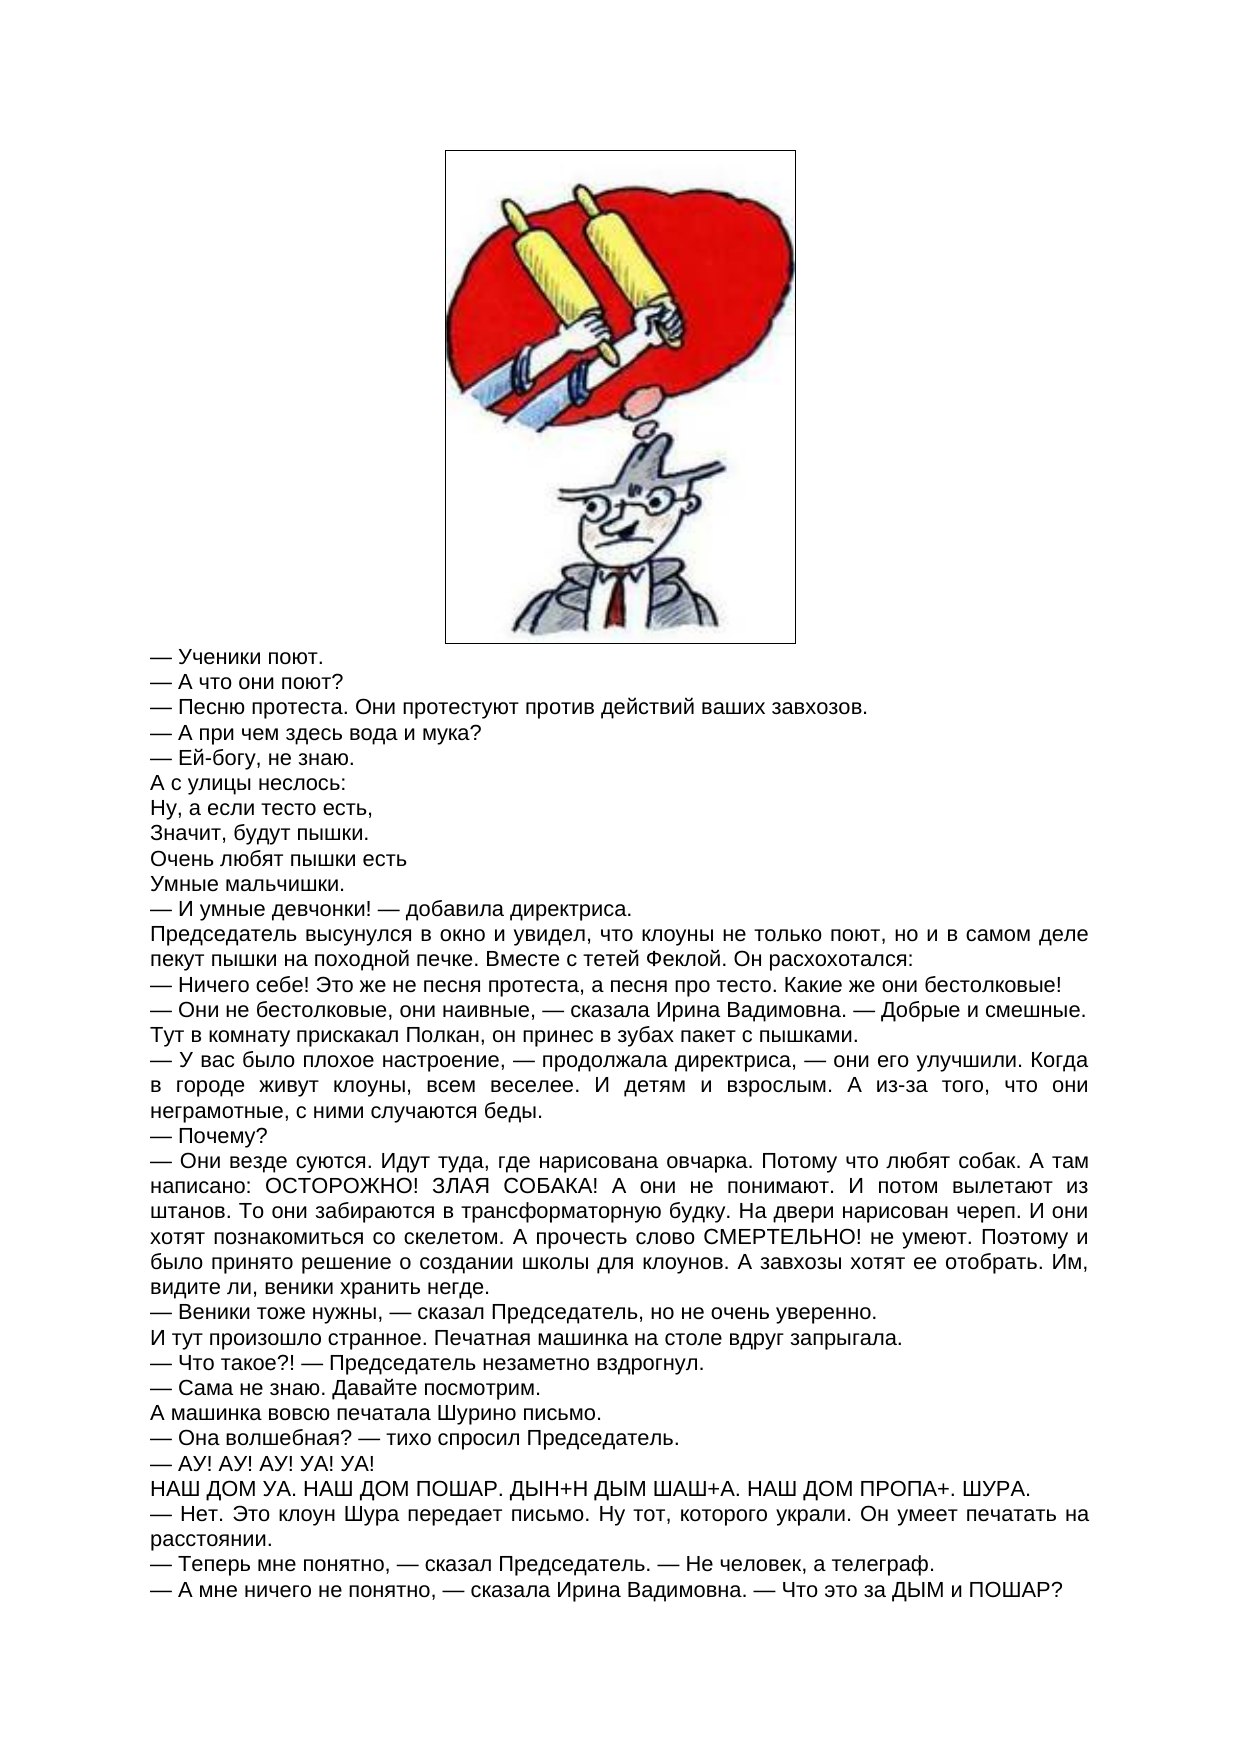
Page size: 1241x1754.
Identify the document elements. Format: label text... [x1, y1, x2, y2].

text Очень любят пышки есть [150, 846, 1090, 871]
text — Теперь мне понятно, — сказал Председатель. — Не человек, а телеграф. [150, 1551, 1090, 1577]
text — А что они поют? [150, 669, 1090, 694]
text — Ученики поют. [150, 644, 1090, 669]
text А машинка вовсю печатала Шурино письмо. [150, 1400, 1090, 1425]
text — Почему? [150, 1123, 1090, 1148]
text — А при чем здесь вода и мука? [150, 719, 1090, 745]
text А с улицы неслось: [150, 770, 1090, 795]
picture [446, 151, 795, 643]
text — А мне ничего не понятно, — сказала Ирина Вадимовна. — Что это за ДЫМ и ПОШАР? [150, 1577, 1090, 1602]
text — Ей-богу, не знаю. [150, 745, 1090, 770]
text — Ничего себе! Это же не песня протеста, а песня про тесто. Какие же они бестолковые! [150, 972, 1090, 997]
text — Сама не знаю. Давайте посмотрим. [150, 1375, 1090, 1400]
text — Она волшебная? — тихо спросил Председатель. [150, 1425, 1090, 1451]
text И тут произошло странное. Печатная машинка на столе вдруг запрыгала. [150, 1324, 1090, 1350]
text НАШ ДОМ УА. НАШ ДОМ ПОШАР. ДЫН+Н ДЫМ ШАШ+А. НАШ ДОМ ПРОПА+. ШУРА. [150, 1476, 1090, 1501]
text — И умные девчонки! — добавила директриса. [150, 896, 1090, 921]
text — Они везде суются. Идут туда, где нарисована овчарка. Потому что любят собак. А там написано: ОСТОРОЖНО! ЗЛАЯ СОБАКА! А они не понимают. И потом вылетают из штанов. То они забираются в трансформаторную будку. На двери нарисован череп. И они хотят познакомиться со скелетом. А прочесть слово СМЕРТЕЛЬНО! не умеют. Поэтому и было принято решение о создании школы для клоунов. А завхозы хотят ее отобрать. Им, видите ли, веники хранить негде. [150, 1148, 1090, 1299]
text Председатель высунулся в окно и увидел, что клоуны не только поют, но и в самом деле пекут пышки на походной печке. Вместе с тетей Феклой. Он расхохотался: [150, 921, 1090, 972]
text Значит, будут пышки. [150, 820, 1090, 846]
text Умные мальчишки. [150, 871, 1090, 896]
text — Что такое?! — Председатель незаметно вздрогнул. [150, 1350, 1090, 1375]
text Тут в комнату прискакал Полкан, он принес в зубах пакет с пышками. [150, 1022, 1090, 1047]
text — У вас было плохое настроение, — продолжала директриса, — они его улучшили. Когда в городе живут клоуны, всем веселее. И детям и взрослым. А из-за того, что они неграмотные, с ними случаются беды. [150, 1047, 1090, 1123]
text — АУ! АУ! АУ! УА! УА! [150, 1451, 1090, 1476]
text — Песню протеста. Они протестуют против действий ваших завхозов. [150, 694, 1090, 719]
text Ну, а если тесто есть, [150, 795, 1090, 820]
text — Веники тоже нужны, — сказал Председатель, но не очень уверенно. [150, 1299, 1090, 1324]
text — Они не бестолковые, они наивные, — сказала Ирина Вадимовна. — Добрые и смешные. [150, 997, 1090, 1022]
text — Нет. Это клоун Шура передает письмо. Ну тот, которого украли. Он умеет печатать на расстоянии. [150, 1501, 1090, 1551]
